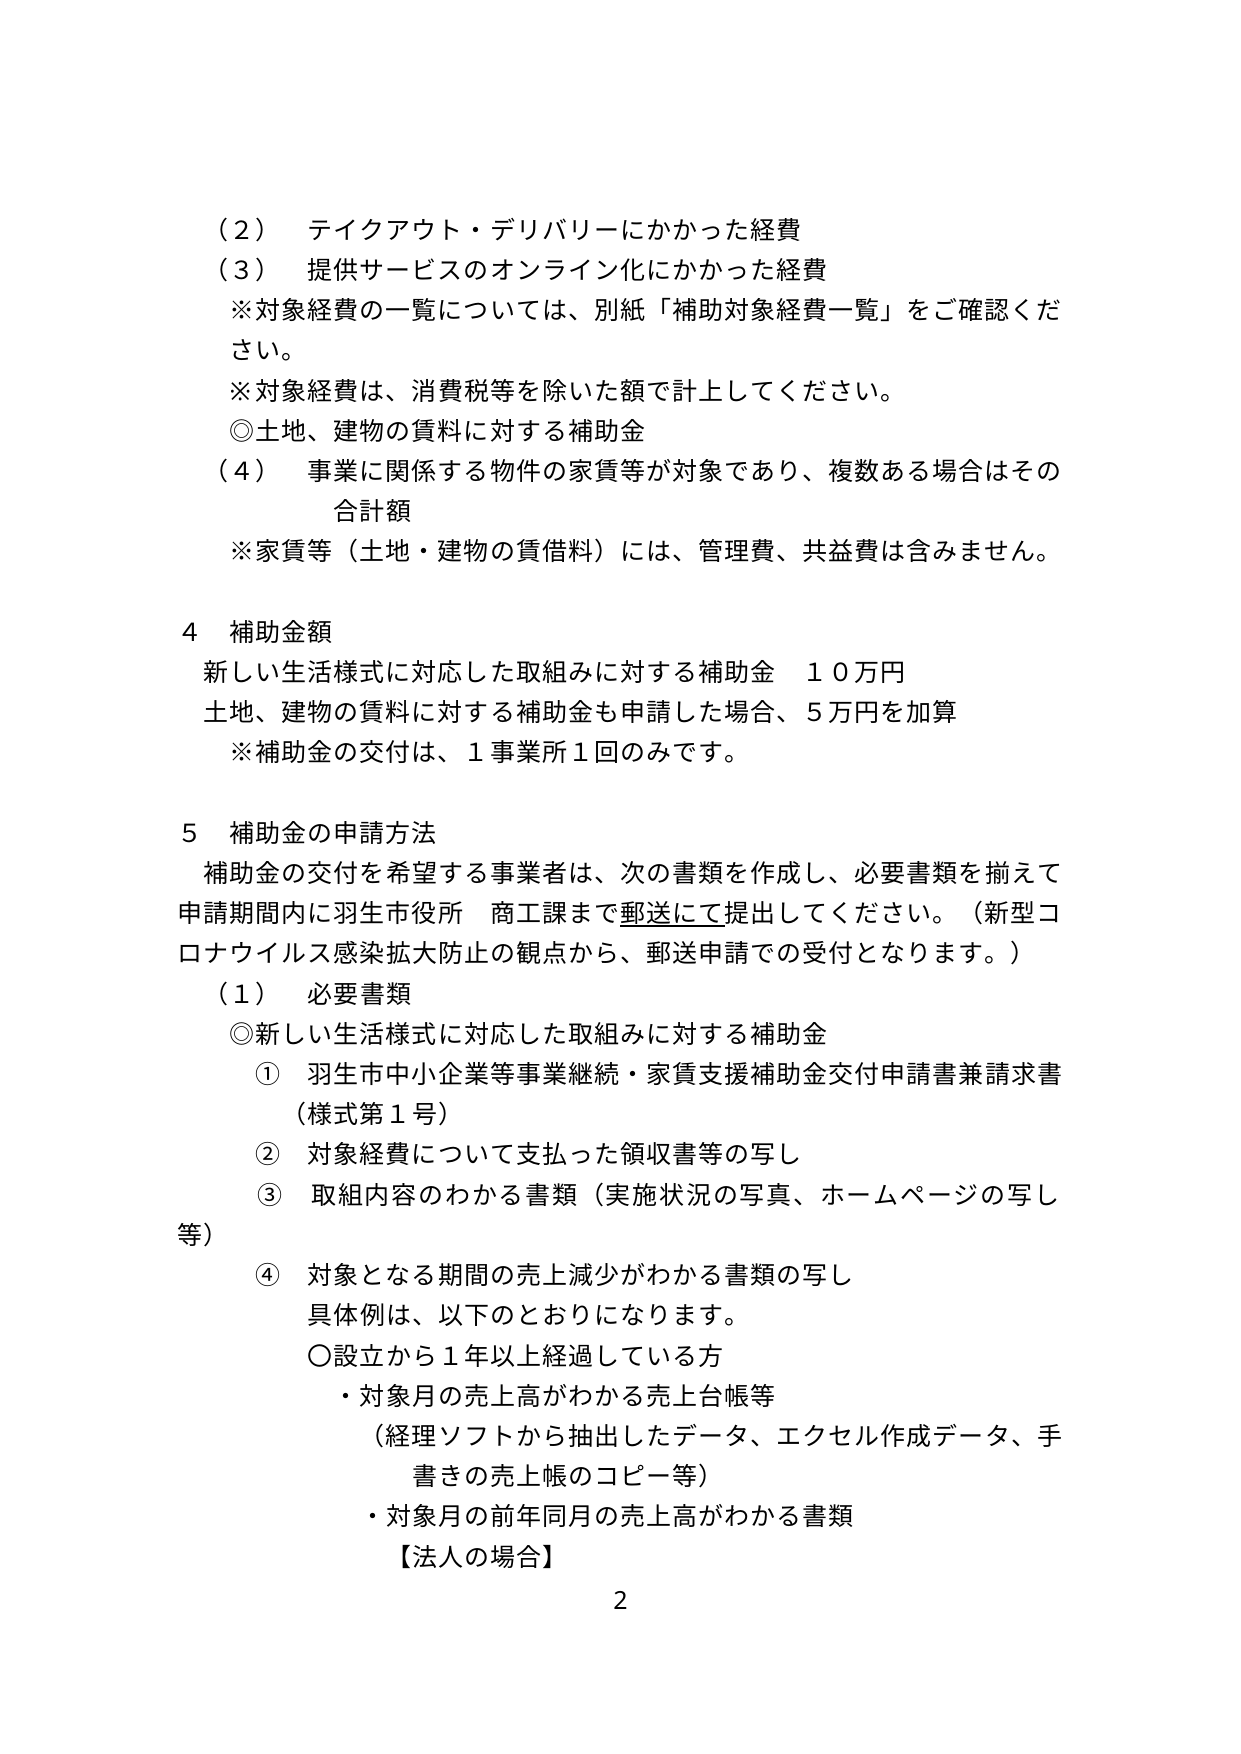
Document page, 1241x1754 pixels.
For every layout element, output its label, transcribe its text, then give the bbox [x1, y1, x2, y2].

text （２） テイクアウト・デリバリーにかかった経費 [177, 208, 1063, 248]
text ※補助金の交付は、１事業所１回のみです。 [177, 731, 1063, 771]
text ② 対象経費について支払った領収書等の写し [177, 1133, 1063, 1173]
text ・対象月の売上高がわかる売上台帳等 [282, 1374, 1063, 1414]
text ◎新しい生活様式に対応した取組みに対する補助金 [177, 1012, 1063, 1053]
text ・対象月の前年同月の売上高がわかる書類 [177, 1495, 1063, 1535]
text 新しい生活様式に対応した取組みに対する補助金 １０万円 [177, 651, 1063, 691]
text ４ 補助金額 [177, 610, 1063, 651]
text 【法人の場合】 [177, 1535, 1151, 1575]
text （１） 必要書類 [177, 972, 1063, 1012]
text 補助金の交付を希望する事業者は、次の書類を作成し、必要書類を揃えて申請期間内に羽生市役所 商工課まで郵送にて提出してください。（新型コロナウイルス感染拡大防止の観点から、郵送申請での受付となります。） [177, 852, 1063, 972]
text （４） 事業に関係する物件の家賃等が対象であり、複数ある場合はその合計額 [177, 449, 1063, 530]
text ③ 取組内容のわかる書類（実施状況の写真、ホームページの写し等） [177, 1173, 1063, 1254]
text （３） 提供サービスのオンライン化にかかった経費 [177, 248, 1063, 289]
text ◎土地、建物の賃料に対する補助金 [203, 409, 1063, 449]
text ５ 補助金の申請方法 [177, 811, 1063, 852]
text 土地、建物の賃料に対する補助金も申請した場合、５万円を加算 [203, 691, 1063, 731]
text （経理ソフトから抽出したデータ、エクセル作成データ、手書きの売上帳のコピー等） [177, 1414, 1063, 1495]
text 具体例は、以下のとおりになります。 [177, 1294, 1063, 1334]
text （様式第１号） [177, 1093, 1063, 1133]
text 〇設立から１年以上経過している方 [177, 1334, 1063, 1374]
text ※対象経費は、消費税等を除いた額で計上してください。 [229, 369, 1063, 409]
text ① 羽生市中小企業等事業継続・家賃支援補助金交付申請書兼請求書 [177, 1053, 1063, 1093]
text ※家賃等（土地・建物の賃借料）には、管理費、共益費は含みません。 [177, 530, 1063, 570]
text ④ 対象となる期間の売上減少がわかる書類の写し [177, 1254, 1063, 1294]
text ※対象経費の一覧については、別紙「補助対象経費一覧」をご確認ください。 [177, 289, 1063, 369]
